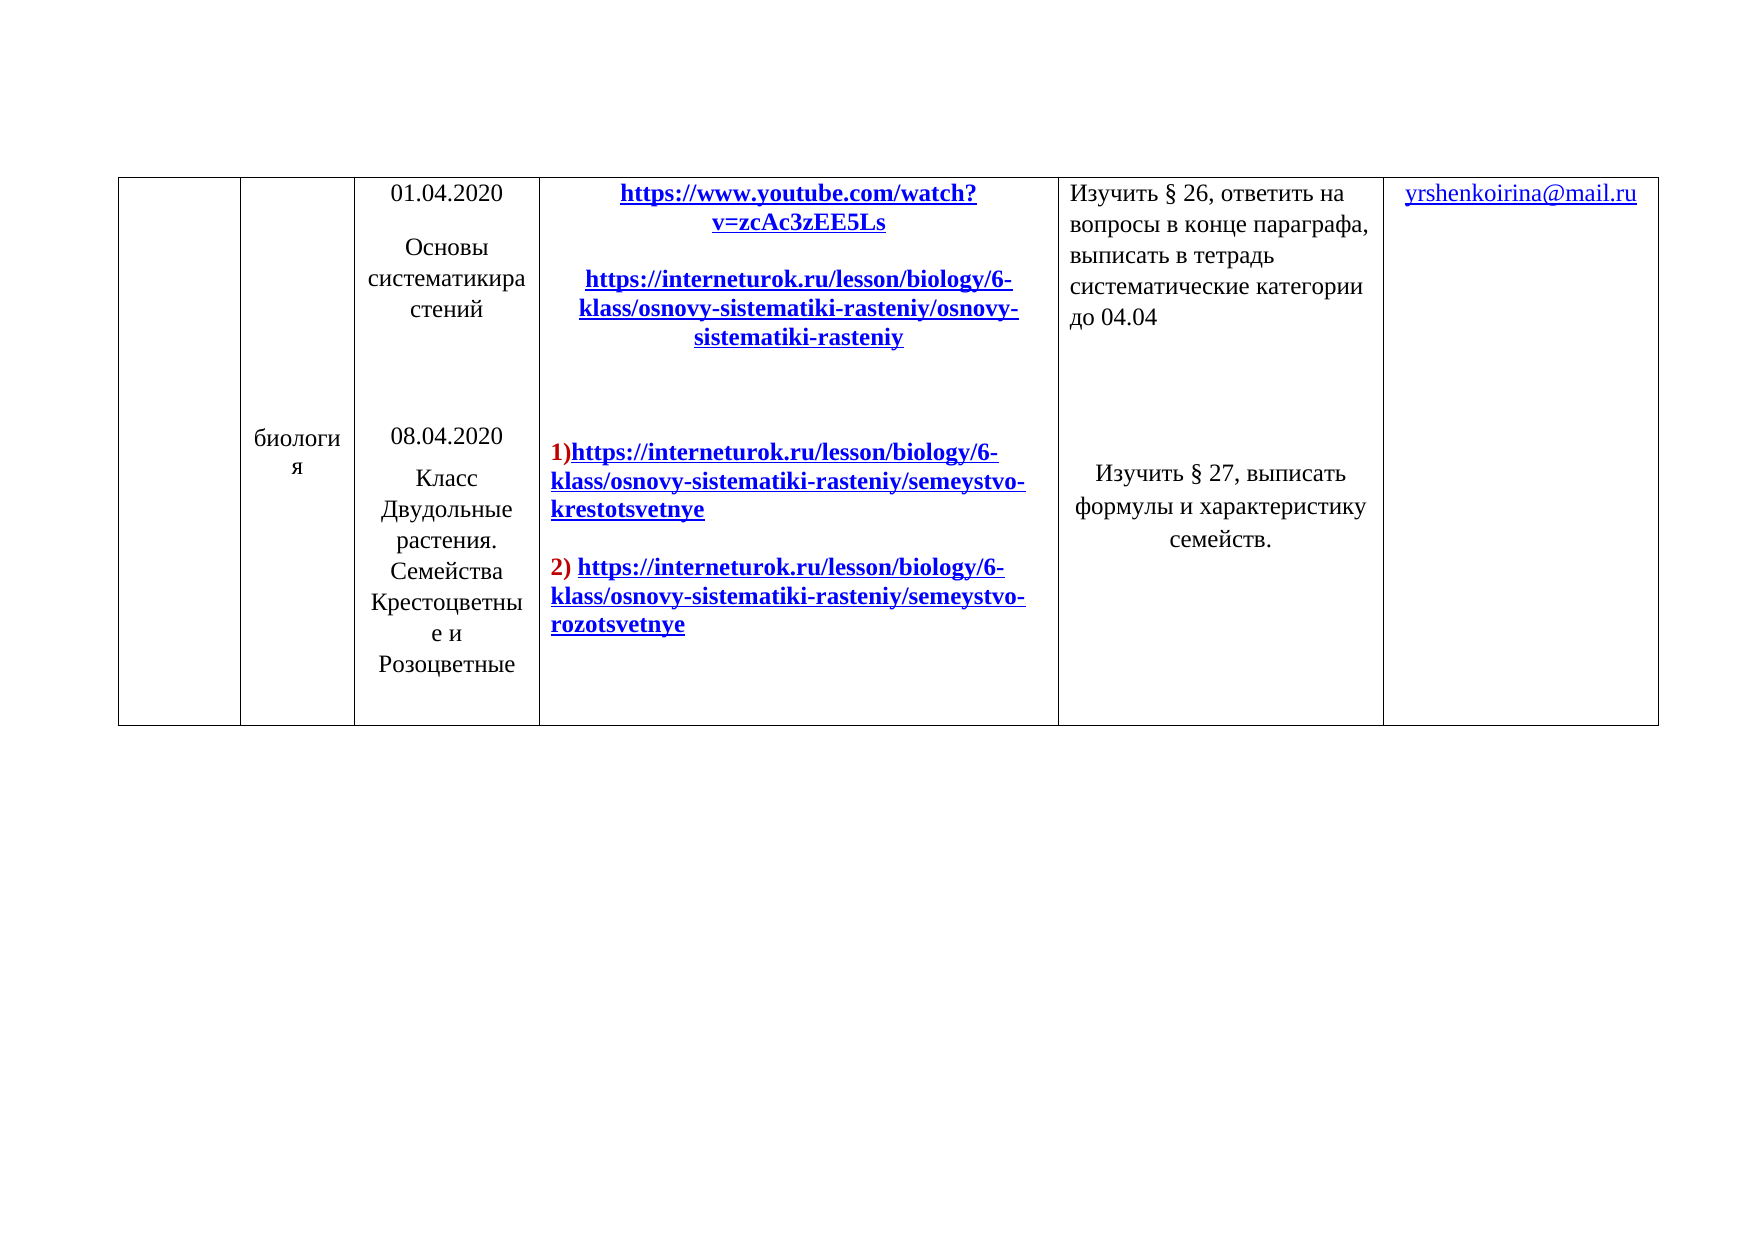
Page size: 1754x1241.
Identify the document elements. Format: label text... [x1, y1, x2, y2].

table_cell 01.04.2020 Основы систематикирастений 08.04.2020 Класс Двудольные растения. Семейства Крестоцветные и Розоцветные [355, 178, 539, 724]
table_cell Изучить § 26, ответить на вопросы в конце параграфа, выписать в тетрадь систематические категории до 04.04 Изучить § 27, выписать формулы и характеристику семейств. [1059, 178, 1383, 724]
table_cell [119, 178, 240, 724]
table_cell yrshenkoirina@mail.ru [1384, 178, 1658, 724]
table_cell https://www.youtube.com/watch?v=zcAc3zEE5Ls https://interneturok.ru/lesson/biology/6-klass/osnovy-sistematiki-rasteniy/osnovy-sistematiki-rasteniy 1)https://interneturok.ru/lesson/biology/6-klass/osnovy-sistematiki-rasteniy/semeystvo-krestotsvetnye 2) https://interneturok.ru/lesson/biology/6-klass/osnovy-sistematiki-rasteniy/semeystvo-rozotsvetnye [540, 178, 1058, 724]
table_cell биология [241, 178, 354, 724]
